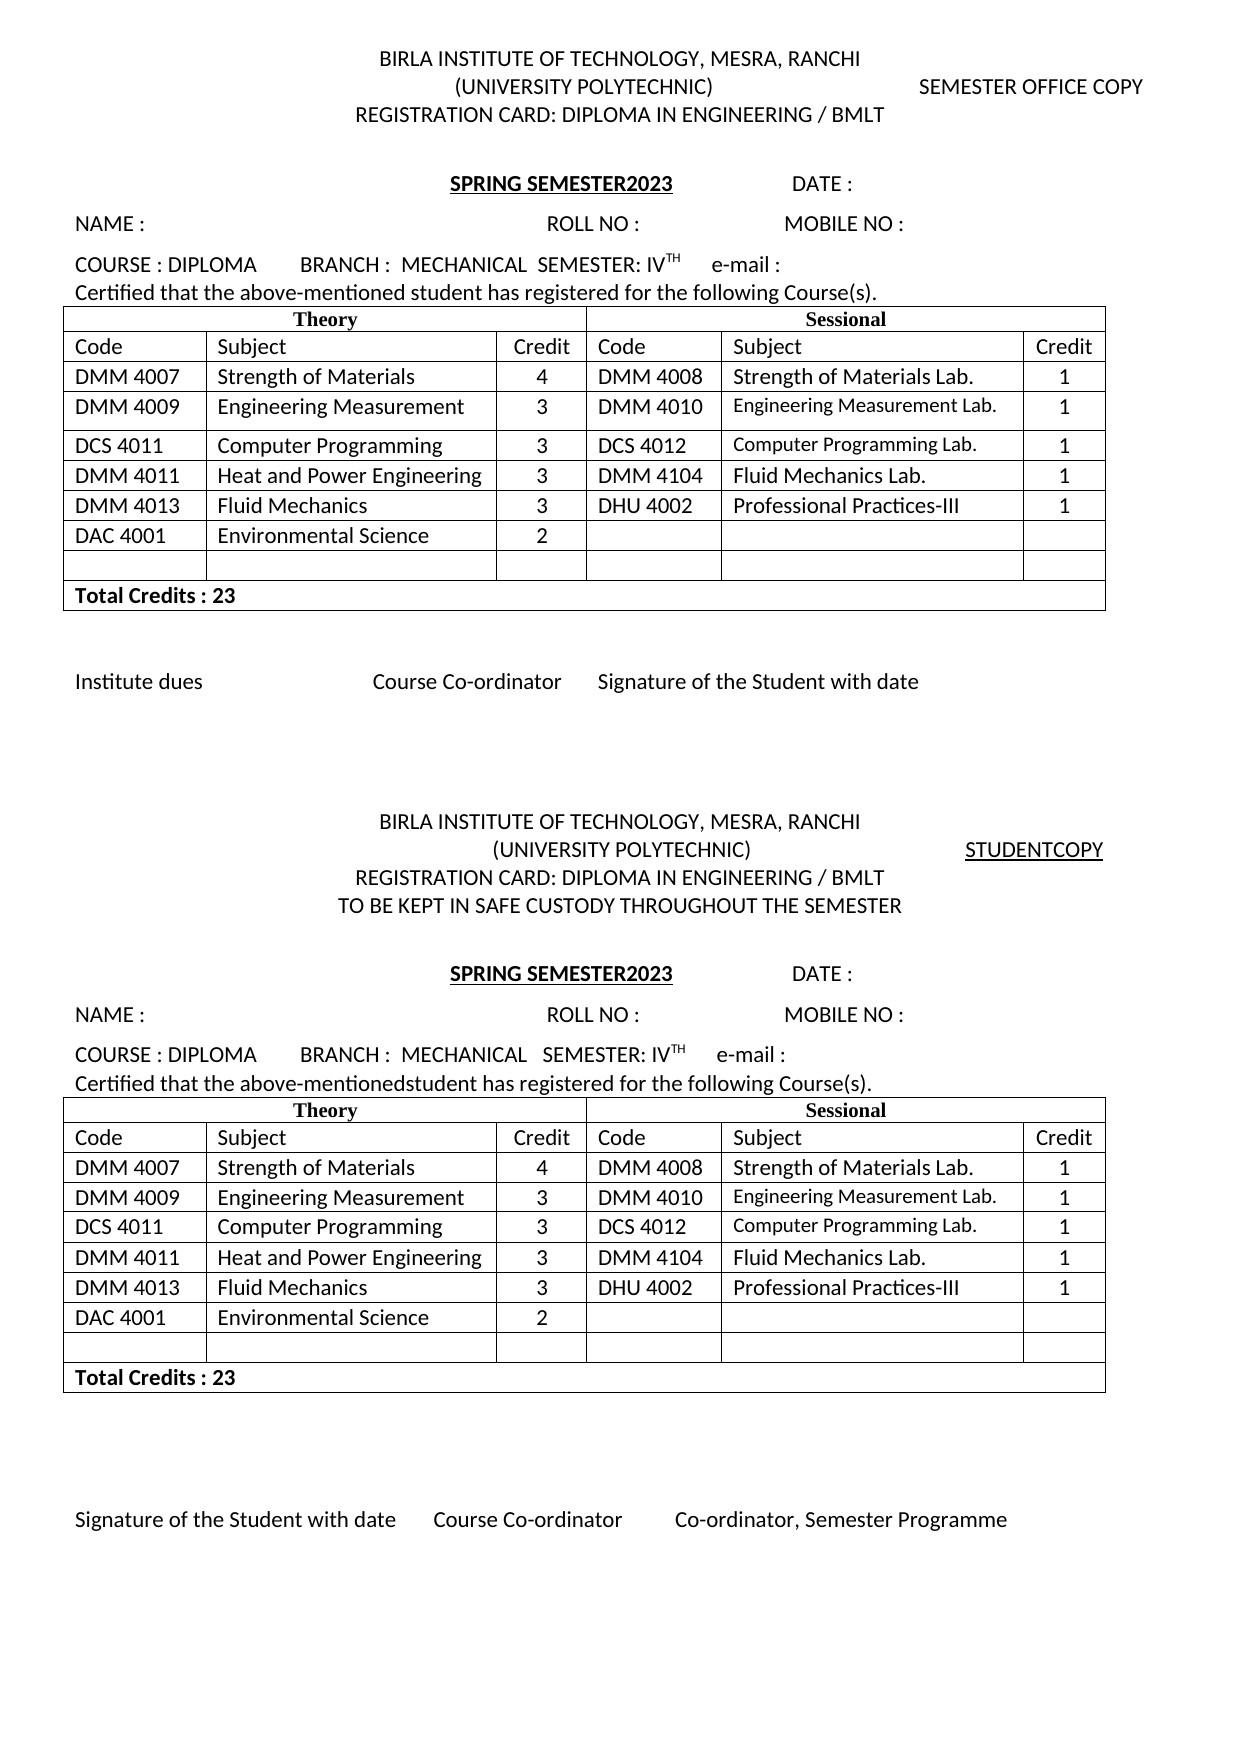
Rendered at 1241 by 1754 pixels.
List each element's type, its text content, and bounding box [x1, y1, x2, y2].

text (UNIVERSITY POLYTECHNIC) SEMESTER OFFICE COPY [75, 72, 1165, 100]
table_cell [207, 551, 496, 580]
text Certified that the above-mentioned student has registered for the following Course(s). [75, 278, 1165, 306]
table_cell [722, 1303, 1023, 1332]
table_cell 3 [497, 1183, 586, 1211]
table_cell [497, 1333, 586, 1362]
text Certified that the above-mentionedstudent has registered for the following Course(s). [75, 1069, 1165, 1097]
table_cell Strength of Materials Lab. [722, 362, 1023, 391]
table_cell Engineering Measurement Lab. [722, 1183, 1023, 1211]
text BIRLA INSTITUTE OF TECHNOLOGY, MESRA, RANCHI [75, 44, 1165, 72]
text Institute dues Course Co-ordinator Signature of the Student with date [75, 667, 1165, 695]
table_cell Environmental Science [207, 521, 496, 550]
text NAME : ROLL NO : MOBILE NO : [75, 209, 1165, 237]
table_cell DMM 4010 [587, 1183, 721, 1211]
table_cell 1 [1024, 491, 1105, 520]
table_cell Credit [1024, 332, 1105, 361]
table_cell DAC 4001 [64, 1303, 206, 1332]
table_cell Total Credits : 23 [64, 1363, 1105, 1392]
table_cell Subject [722, 1123, 1023, 1152]
table_cell 3 [497, 491, 586, 520]
text NAME : ROLL NO : MOBILE NO : [75, 1000, 1165, 1028]
table_cell DMM 4013 [64, 491, 206, 520]
table_cell 1 [1024, 1212, 1105, 1242]
table_cell DMM 4008 [587, 1153, 721, 1182]
table_cell Credit [1024, 1123, 1105, 1152]
text COURSE : DIPLOMA BRANCH : MECHANICAL SEMESTER: IVTH e-mail : [75, 1041, 1165, 1069]
table_cell Engineering Measurement [207, 392, 496, 430]
table_cell DCS 4012 [587, 1212, 721, 1242]
table_header Sessional [587, 307, 1105, 331]
table_cell Subject [722, 332, 1023, 361]
table_cell [1024, 551, 1105, 580]
table_cell Strength of Materials [207, 362, 496, 391]
table_cell [497, 551, 586, 580]
table_cell 1 [1024, 1183, 1105, 1211]
table_cell Computer Programming Lab. [722, 431, 1023, 460]
table_cell 1 [1024, 392, 1105, 430]
table_cell Code [587, 1123, 721, 1152]
table_cell Engineering Measurement [207, 1183, 496, 1211]
table_cell Code [587, 332, 721, 361]
table_cell Computer Programming [207, 431, 496, 460]
text BIRLA INSTITUTE OF TECHNOLOGY, MESRA, RANCHI [75, 807, 1165, 835]
table_cell 2 [497, 1303, 586, 1332]
table_cell 1 [1024, 461, 1105, 490]
table_cell Computer Programming Lab. [722, 1212, 1023, 1242]
table_cell 1 [1024, 431, 1105, 460]
table_cell Credit [497, 1123, 586, 1152]
table_cell 4 [497, 362, 586, 391]
table_cell DCS 4012 [587, 431, 721, 460]
table_cell Fluid Mechanics Lab. [722, 1243, 1023, 1272]
table_cell DMM 4008 [587, 362, 721, 391]
table_cell [587, 1333, 721, 1362]
table_cell DMM 4013 [64, 1273, 206, 1302]
table_cell 1 [1024, 362, 1105, 391]
table_cell [1024, 1333, 1105, 1362]
table_cell Code [64, 332, 206, 361]
table_cell DMM 4007 [64, 362, 206, 391]
table_cell [1024, 1303, 1105, 1332]
table_cell [587, 521, 721, 550]
text SPRING SEMESTER2023 DATE : [375, 169, 1165, 197]
table_cell DMM 4011 [64, 1243, 206, 1272]
table_cell Computer Programming [207, 1212, 496, 1242]
table_cell Strength of Materials Lab. [722, 1153, 1023, 1182]
table_cell Heat and Power Engineering [207, 1243, 496, 1272]
table_cell Total Credits : 23 [64, 581, 1105, 610]
table_cell [722, 521, 1023, 550]
table_cell 3 [497, 461, 586, 490]
table_cell Fluid Mechanics [207, 1273, 496, 1302]
table_cell DHU 4002 [587, 491, 721, 520]
table_cell 3 [497, 392, 586, 430]
table_cell 3 [497, 1212, 586, 1242]
table_cell DMM 4007 [64, 1153, 206, 1182]
table_cell Strength of Materials [207, 1153, 496, 1182]
table_cell 2 [497, 521, 586, 550]
table_cell Professional Practices-III [722, 1273, 1023, 1302]
table_cell Engineering Measurement Lab. [722, 392, 1023, 430]
text COURSE : DIPLOMA BRANCH : MECHANICAL SEMESTER: IVTH e-mail : [75, 250, 1165, 278]
table_cell Credit [497, 332, 586, 361]
table_cell 3 [497, 1273, 586, 1302]
table_cell 1 [1024, 1153, 1105, 1182]
table_cell DMM 4011 [64, 461, 206, 490]
table_cell [64, 551, 206, 580]
table_cell [587, 551, 721, 580]
table_header Theory [64, 307, 586, 331]
table_cell 3 [497, 1243, 586, 1272]
table_cell Fluid Mechanics [207, 491, 496, 520]
table_header Sessional [587, 1098, 1105, 1122]
table_cell [587, 1303, 721, 1332]
text REGISTRATION CARD: DIPLOMA IN ENGINEERING / BMLT [75, 863, 1165, 891]
table_cell [722, 551, 1023, 580]
table_cell DMM 4010 [587, 392, 721, 430]
text SPRING SEMESTER2023 DATE : [375, 959, 1165, 988]
table_cell [207, 1333, 496, 1362]
text REGISTRATION CARD: DIPLOMA IN ENGINEERING / BMLT [75, 100, 1165, 128]
table_cell DCS 4011 [64, 1212, 206, 1242]
table_cell Subject [207, 1123, 496, 1152]
table_cell Environmental Science [207, 1303, 496, 1332]
table_cell Professional Practices-III [722, 491, 1023, 520]
table_cell 1 [1024, 1243, 1105, 1272]
text Signature of the Student with date Course Co-ordinator Co-ordinator, Semester Programme [75, 1505, 1165, 1533]
table_cell [722, 1333, 1023, 1362]
table_cell DMM 4104 [587, 461, 721, 490]
table_cell DMM 4009 [64, 392, 206, 430]
table_cell Heat and Power Engineering [207, 461, 496, 490]
table_cell DAC 4001 [64, 521, 206, 550]
table_header Theory [64, 1098, 586, 1122]
table_cell DHU 4002 [587, 1273, 721, 1302]
table_cell DMM 4009 [64, 1183, 206, 1211]
text TO BE KEPT IN SAFE CUSTODY THROUGHOUT THE SEMESTER [75, 891, 1165, 919]
table_cell 1 [1024, 1273, 1105, 1302]
table_cell DCS 4011 [64, 431, 206, 460]
text (UNIVERSITY POLYTECHNIC) STUDENTCOPY [75, 835, 1165, 863]
table_cell 3 [497, 431, 586, 460]
table_cell DMM 4104 [587, 1243, 721, 1272]
table_cell Subject [207, 332, 496, 361]
table_cell [64, 1333, 206, 1362]
table_cell Code [64, 1123, 206, 1152]
table_cell Fluid Mechanics Lab. [722, 461, 1023, 490]
table_cell [1024, 521, 1105, 550]
table_cell 4 [497, 1153, 586, 1182]
